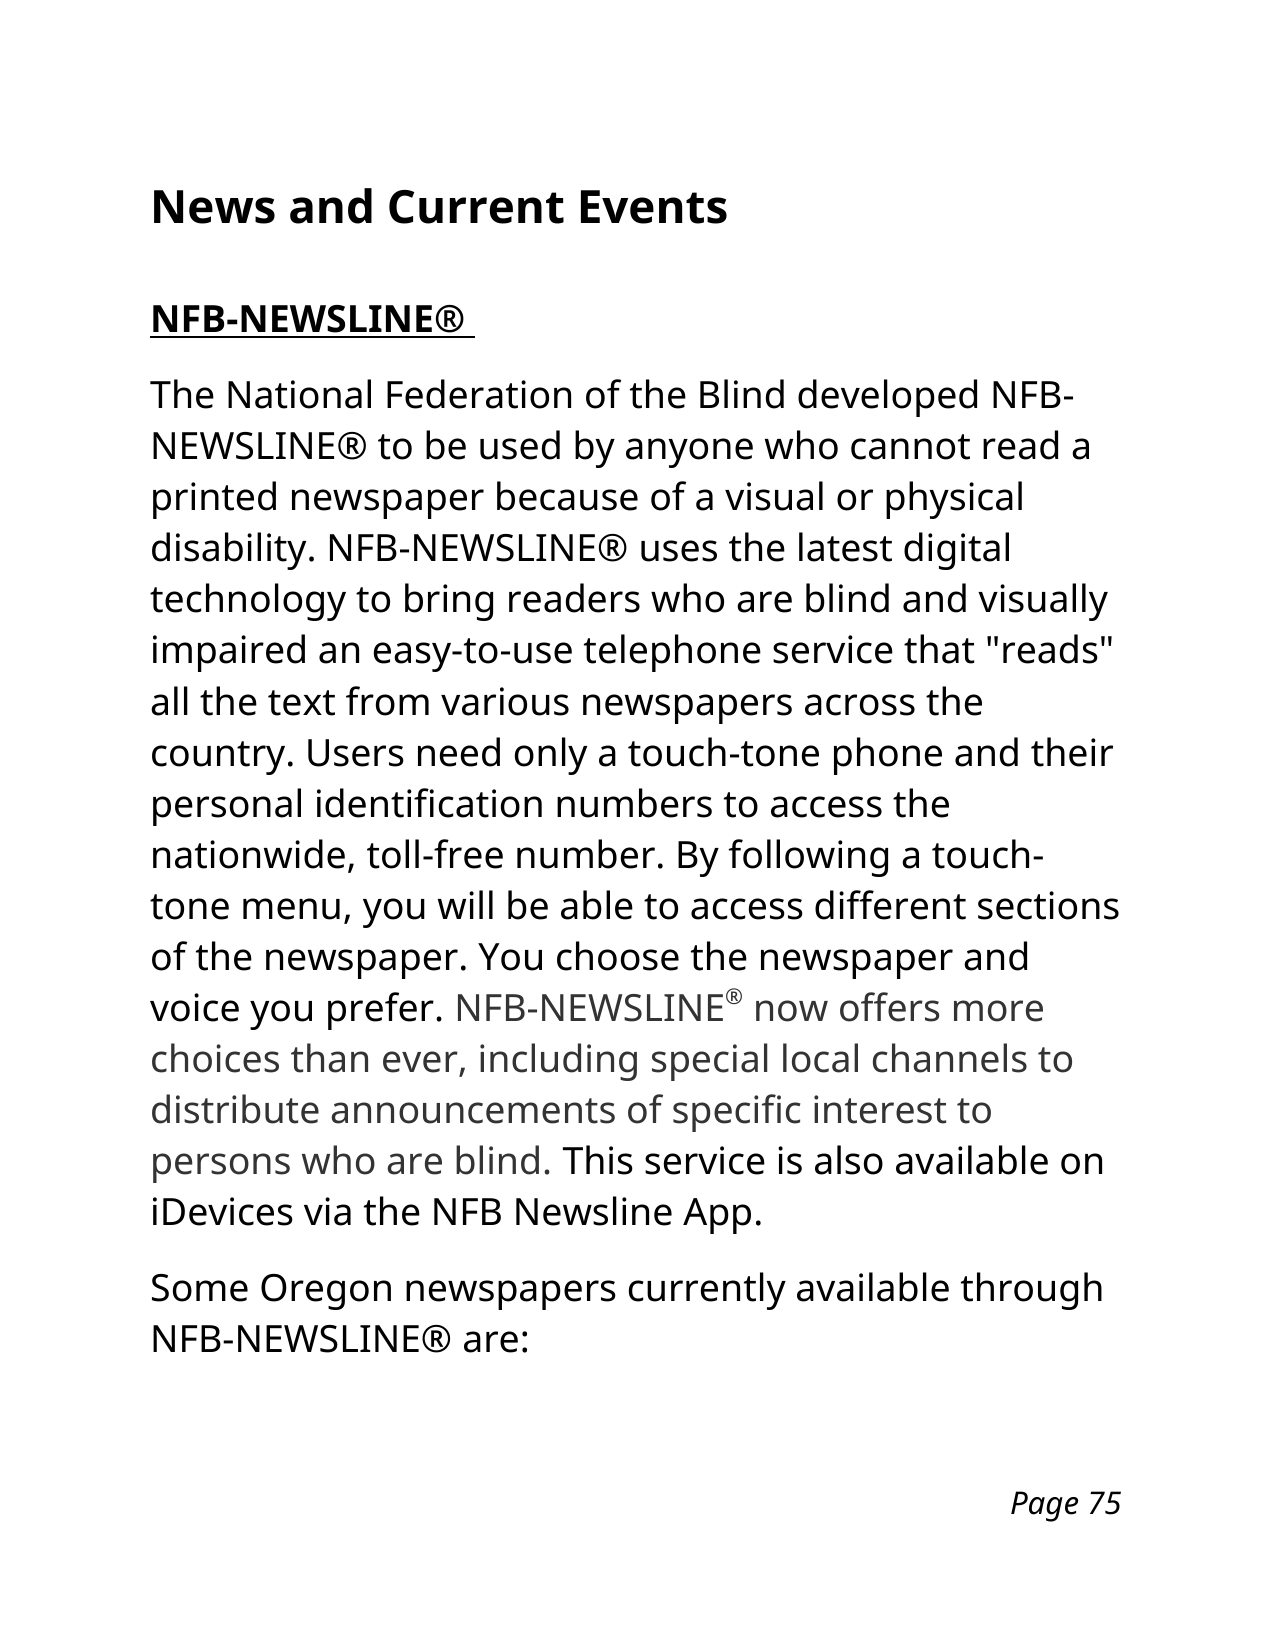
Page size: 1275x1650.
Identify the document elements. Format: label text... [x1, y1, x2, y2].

subtitle News and Current Events [150, 175, 1125, 237]
subtitle NFB-NEWSLINE® [150, 293, 1125, 344]
text The National Federation of the Blind developed NFB-NEWSLINE® to be used by anyone who cannot read a printed newspaper because of a visual or physical disability. NFB-NEWSLINE® uses the latest digital technology to bring readers who are blind and visually impaired an easy-to-use telephone service that "reads" all the text from various newspapers across the country. Users need only a touch-tone phone and their personal identification numbers to access the nationwide, toll-free number. By following a touch-tone menu, you will be able to access different sections of the newspaper. You choose the newspaper and voice you prefer. NFB-NEWSLINE® now offers more choices than ever, including special local channels to distribute announcements of specific interest to persons who are blind. This service is also available on iDevices via the NFB Newsline App. [150, 369, 1125, 1236]
text Some Oregon newspapers currently available through NFB-NEWSLINE® are: [150, 1261, 1125, 1363]
